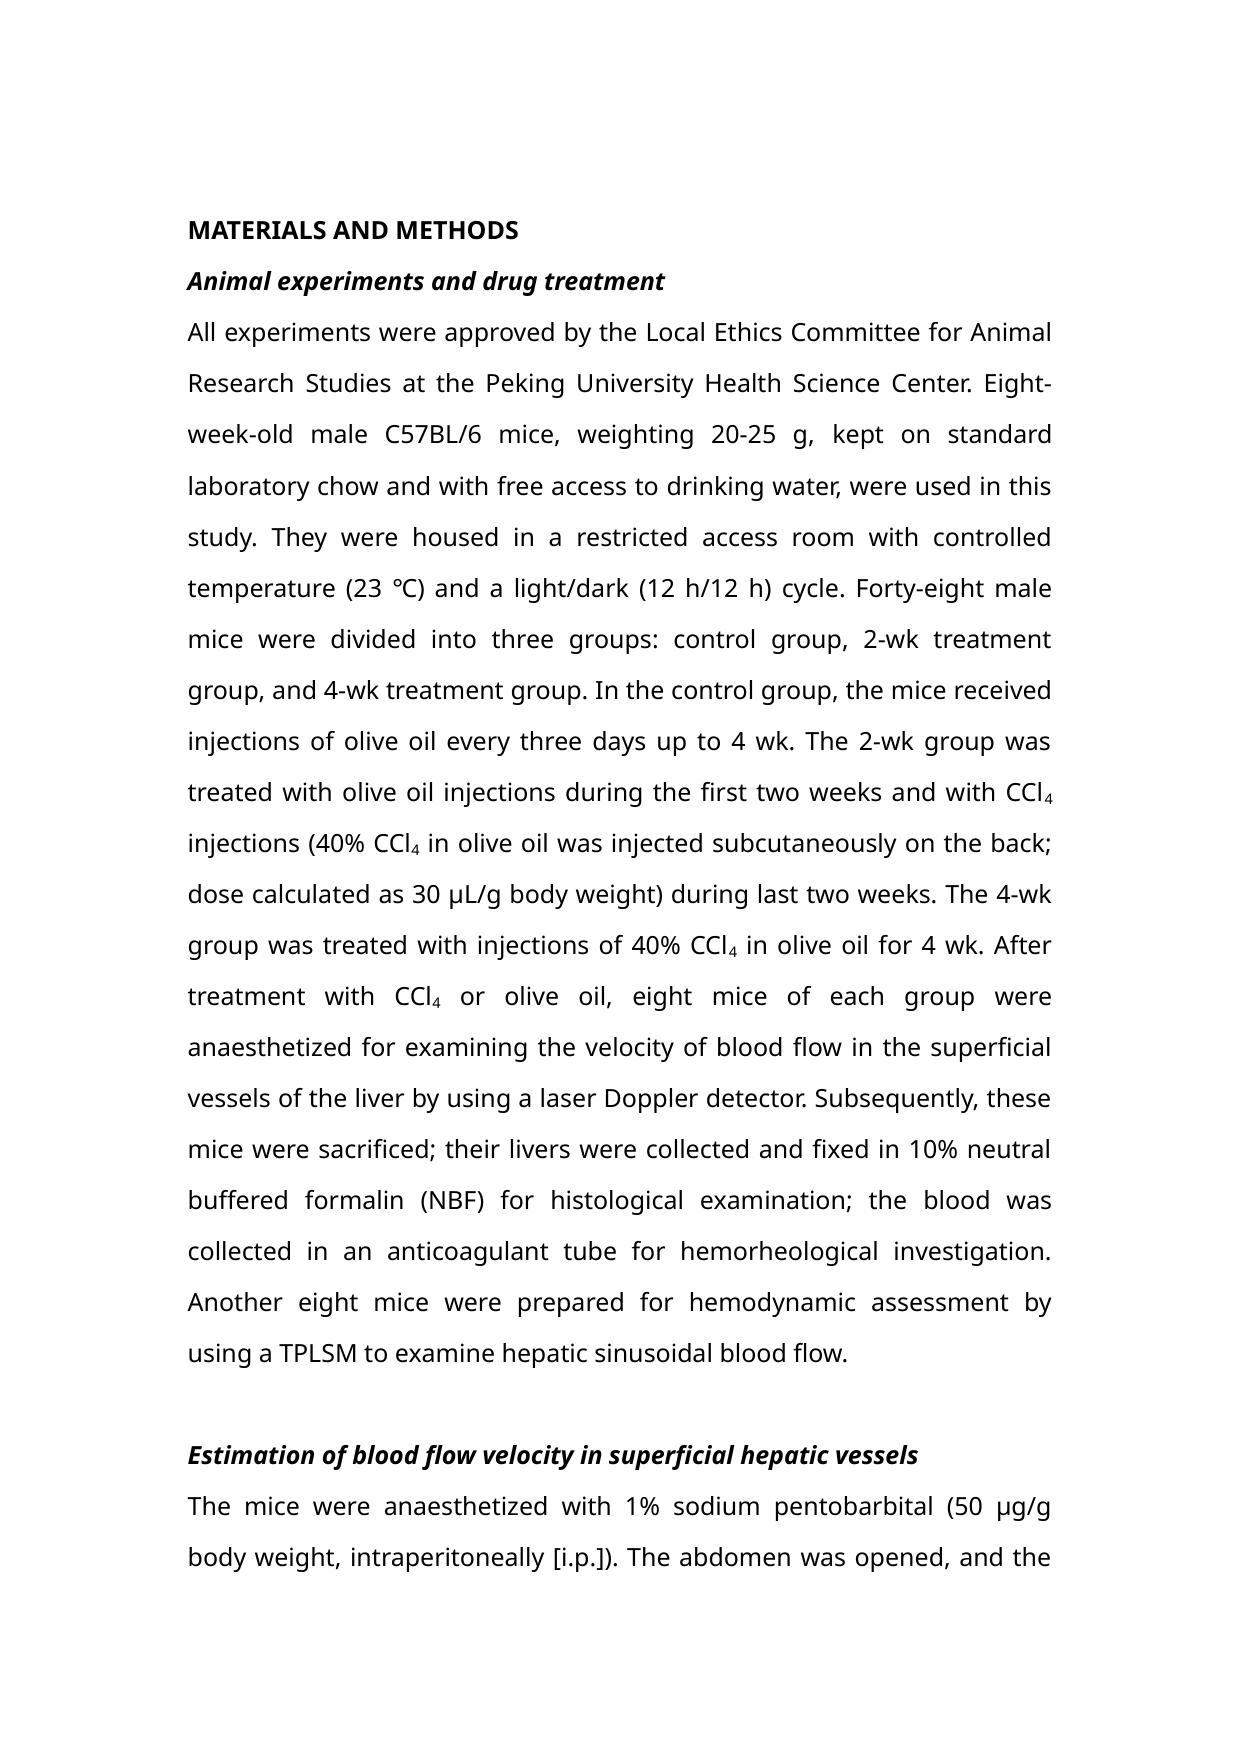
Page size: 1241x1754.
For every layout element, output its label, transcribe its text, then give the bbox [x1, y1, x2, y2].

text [187, 1489, 1053, 1574]
text Animal experiments and drug treatment [187, 264, 1053, 298]
text MATERIALS AND METHODS [187, 213, 1053, 247]
text All experiments were approved by the Local Ethics Committee for Animal Research Studies at the Peking University Health Science Center. Eight-week-old male C57BL/6 mice, weighting 20-25 g, kept on standard laboratory chow and with free access to drinking water, were used in this study. They were housed in a restricted access room with controlled temperature (23 ℃) and a light/dark (12 h/12 h) cycle. Forty-eight male mice were divided into three groups: control group, 2-wk treatment group, and 4-wk treatment group. In the control group, the mice received injections of olive oil every three days up to 4 wk. The 2-wk group was treated with olive oil injections during the first two weeks and with CCl4 injections (40% CCl4 in olive oil was injected subcutaneously on the back; dose calculated as 30 μL/g body weight) during last two weeks. The 4-wk group was treated with injections of 40% CCl4 in olive oil for 4 wk. After treatment with CCl4 or olive oil, eight mice of each group were anaesthetized for examining the velocity of blood flow in the superficial vessels of the liver by using a laser Doppler detector. Subsequently, these mice were sacrificed; their livers were collected and fixed in 10% neutral buffered formalin (NBF) for histological examination; the blood was collected in an anticoagulant tube for hemorheological investigation. Another eight mice were prepared for hemodynamic assessment by using a TPLSM to examine hepatic sinusoidal blood flow. [187, 315, 1053, 1370]
text Estimation of blood flow velocity in superficial hepatic vessels [187, 1438, 1053, 1472]
